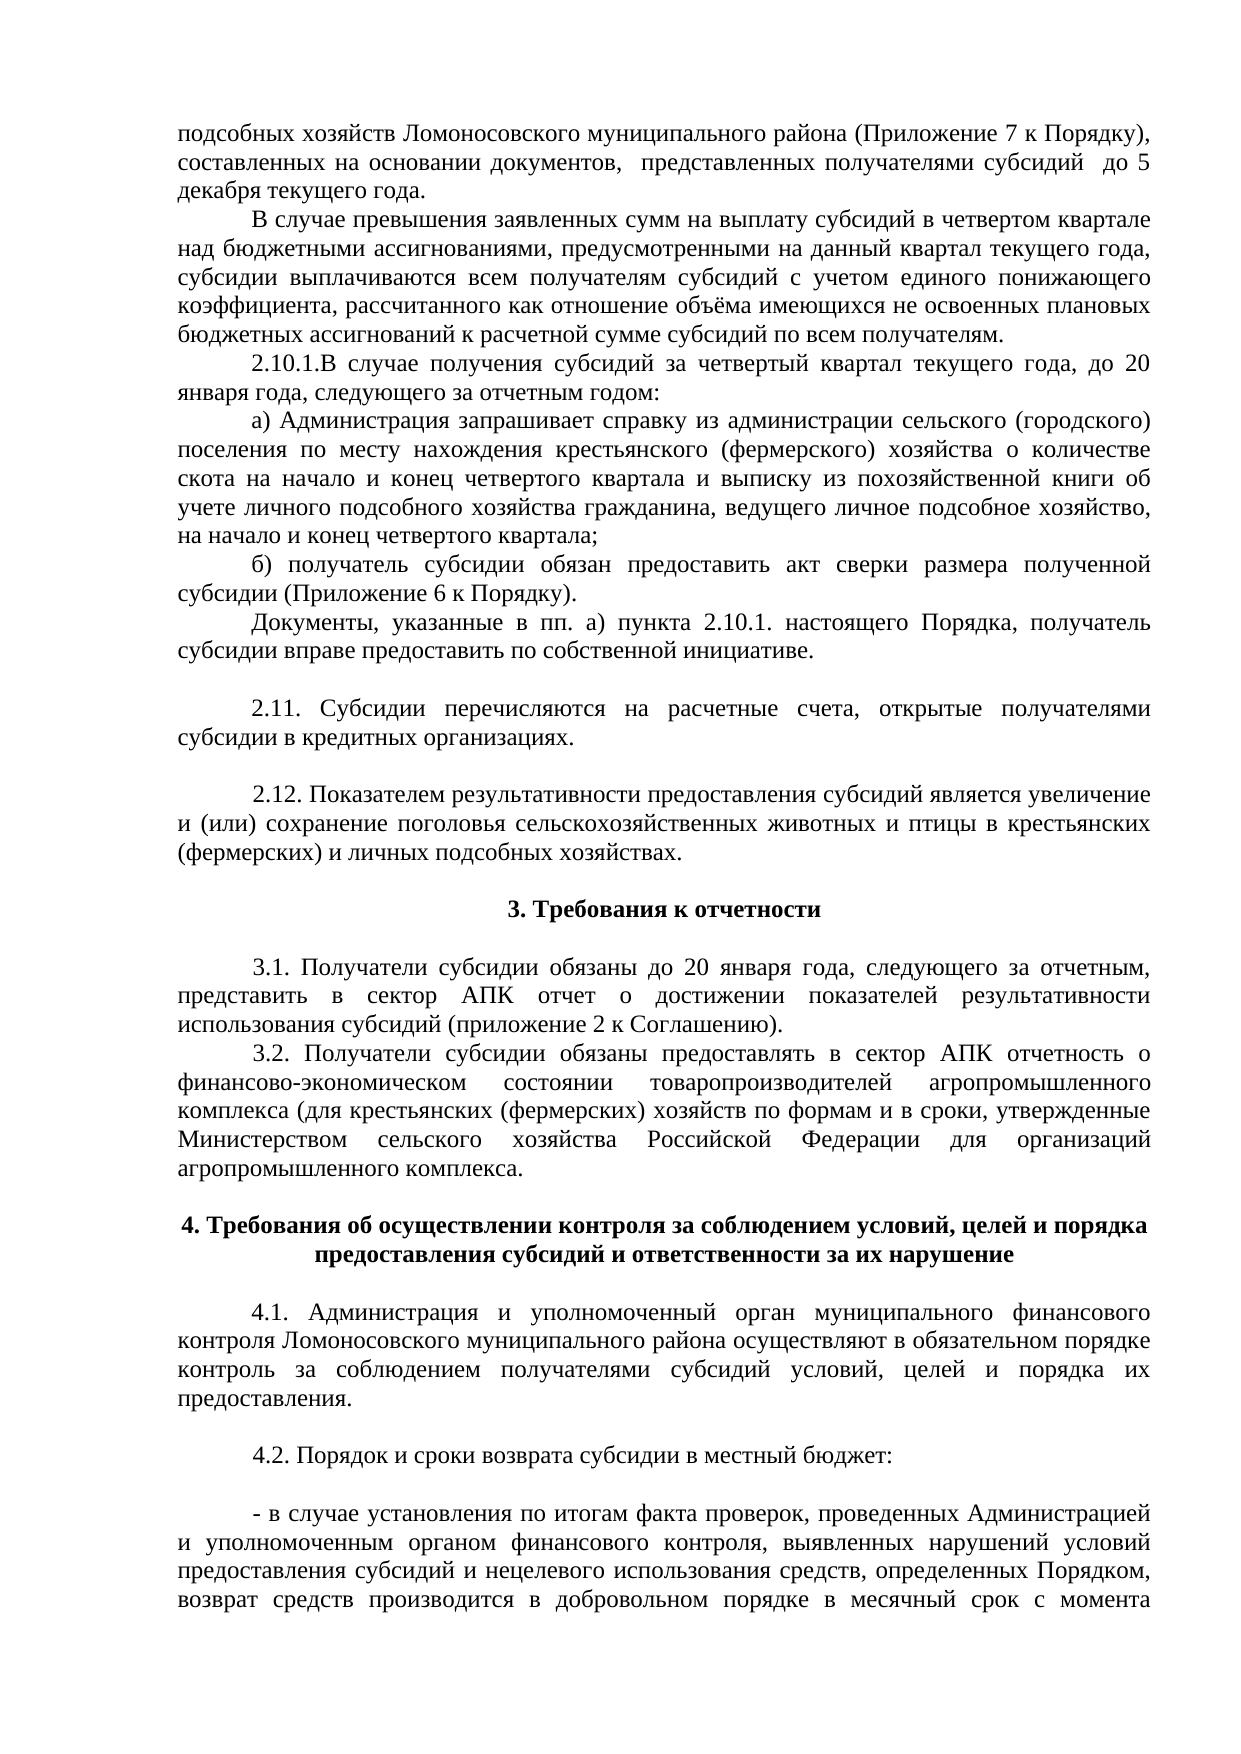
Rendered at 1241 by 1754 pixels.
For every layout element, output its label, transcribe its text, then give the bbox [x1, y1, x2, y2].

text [177, 118, 1152, 204]
text В случае превышения заявленных сумм на выплату субсидий в четвертом квартале над бюджетными ассигнованиями, предусмотренными на данный квартал текущего года, субсидии выплачиваются всем получателям субсидий с учетом единого понижающего коэффициента, рассчитанного как отношение объёма имеющихся не освоенных плановых бюджетных ассигнований к расчетной сумме субсидий по всем получателям. [177, 204, 1152, 348]
text 2.10.1.В случае получения субсидий за четвертый квартал текущего года, до 20 января года, следующего за отчетным годом: [177, 348, 1152, 406]
text 4.2. Порядок и сроки возврата субсидии в местный бюджет: [177, 1441, 1152, 1469]
text 3.1. Получатели субсидии обязаны до 20 января года, следующего за отчетным, представить в сектор АПК отчет о достижении показателей результативности использования субсидий (приложение 2 к Соглашению). [177, 952, 1152, 1038]
text б) получатель субсидии обязан предоставить акт сверки размера полученной субсидии (Приложение 6 к Порядку). [177, 549, 1152, 607]
text 3.2. Получатели субсидии обязаны предоставлять в сектор АПК отчетность о финансово-экономическом состоянии товаропроизводителей агропромышленного комплекса (для крестьянских (фермерских) хозяйств по формам и в сроки, утвержденные Министерством сельского хозяйства Российской Федерации для организаций агропромышленного комплекса. [177, 1038, 1152, 1182]
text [177, 1498, 1152, 1613]
text 2.11. Субсидии перечисляются на расчетные счета, открытые получателями субсидии в кредитных организациях. [177, 693, 1152, 751]
text Документы, указанные в пп. а) пункта 2.10.1. настоящего Порядка, получатель субсидии вправе предоставить по собственной инициативе. [177, 607, 1152, 664]
text а) Администрация запрашивает справку из администрации сельского (городского) поселения по месту нахождения крестьянского (фермерского) хозяйства о количестве скота на начало и конец четвертого квартала и выписку из похозяйственной книги об учете личного подсобного хозяйства гражданина, ведущего личное подсобное хозяйство, на начало и конец четвертого квартала; [177, 406, 1152, 549]
text 4. Требования об осуществлении контроля за соблюдением условий, целей и порядка предоставления субсидий и ответственности за их нарушение [177, 1211, 1152, 1268]
text 3. Требования к отчетности [177, 894, 1152, 923]
text 4.1. Администрация и уполномоченный орган муниципального финансового контроля Ломоносовского муниципального района осуществляют в обязательном порядке контроль за соблюдением получателями субсидий условий, целей и порядка их предоставления. [177, 1297, 1152, 1412]
text 2.12. Показателем результативности предоставления субсидий является увеличение и (или) сохранение поголовья сельскохозяйственных животных и птицы в крестьянских (фермерских) и личных подсобных хозяйствах. [177, 779, 1152, 866]
